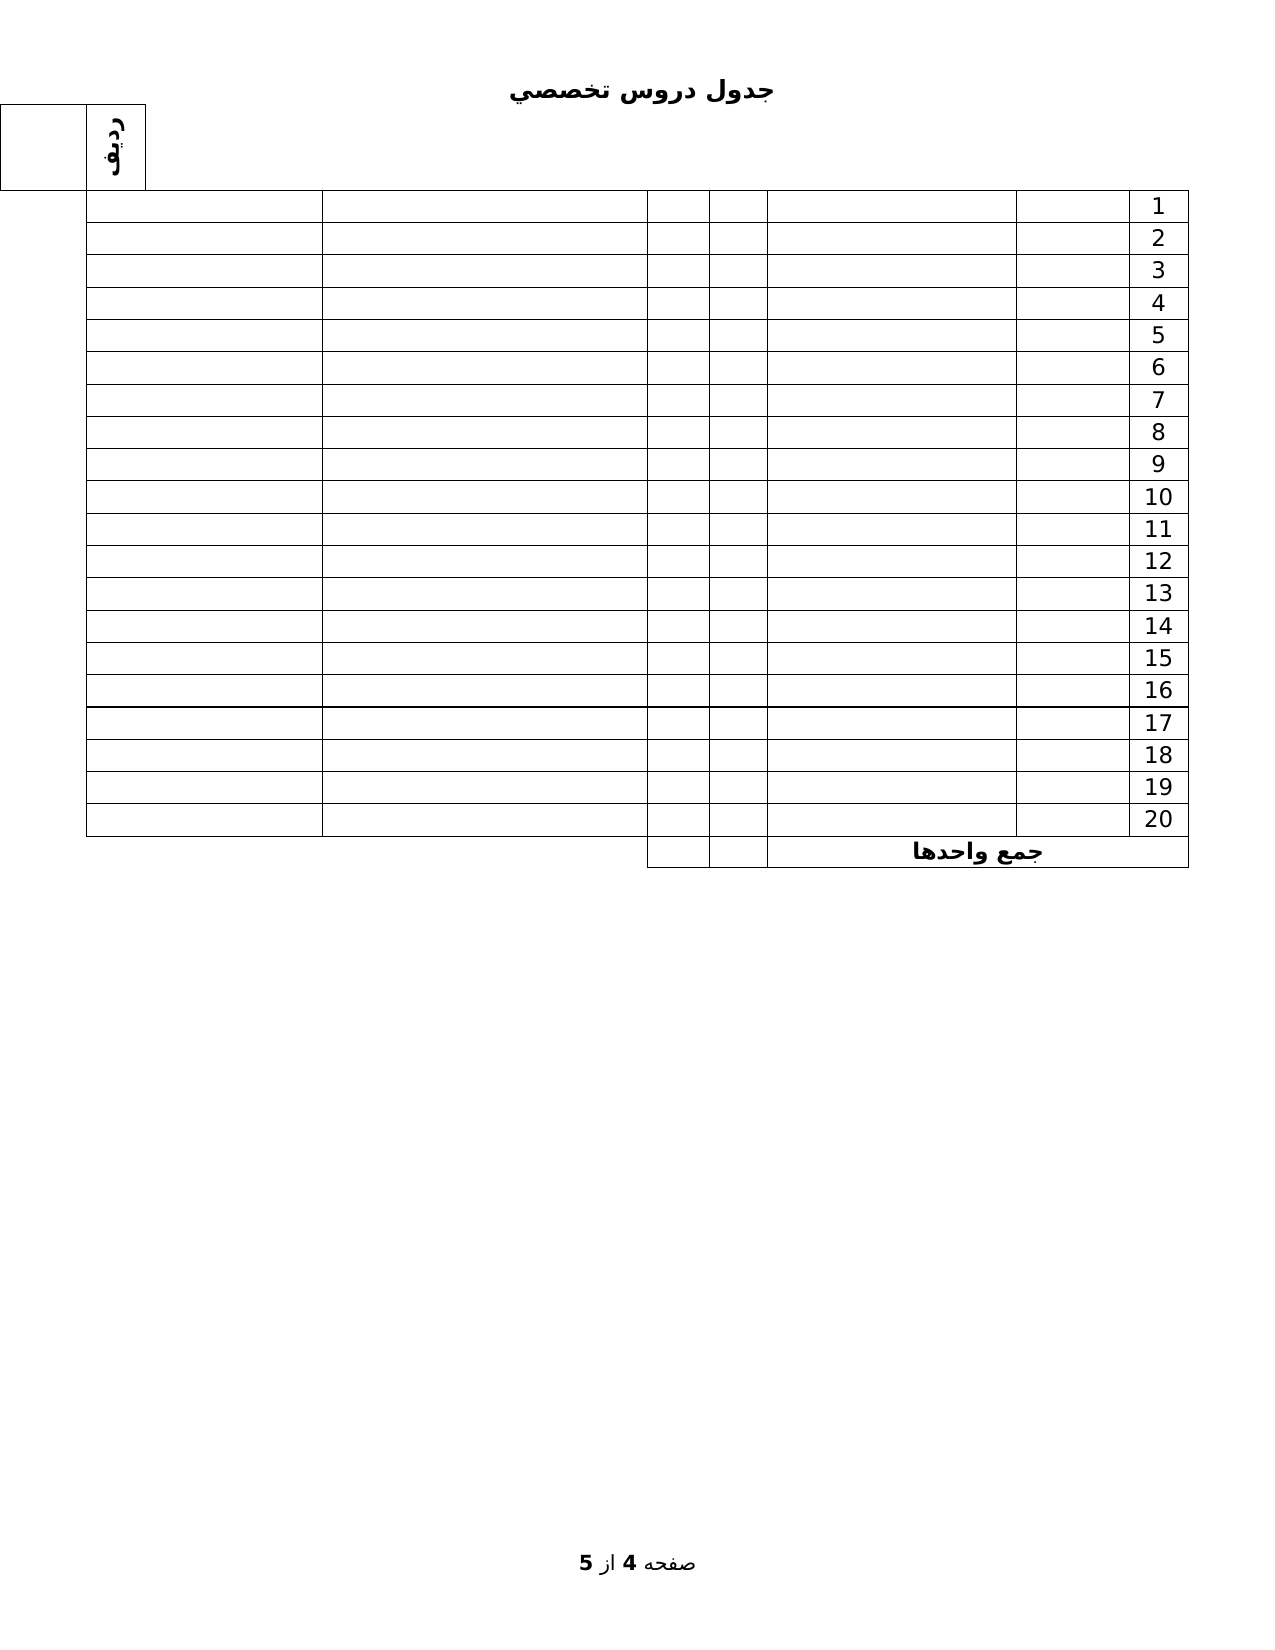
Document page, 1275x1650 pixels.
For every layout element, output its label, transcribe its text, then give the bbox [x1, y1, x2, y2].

table_cell [768, 449, 1016, 480]
table_cell 12 [1130, 546, 1188, 577]
table_cell [87, 191, 322, 222]
table_cell [710, 449, 767, 480]
table_cell [87, 352, 322, 383]
table_cell [1017, 740, 1129, 771]
table_cell [710, 675, 767, 706]
table_cell [710, 708, 767, 739]
table_cell [323, 191, 647, 222]
table_cell 18 [1130, 740, 1188, 771]
table_cell [323, 223, 647, 254]
table_cell 3 [1130, 255, 1188, 287]
table_cell [648, 223, 709, 254]
table_cell [1017, 191, 1129, 222]
table_cell [648, 191, 709, 222]
table_cell [710, 223, 767, 254]
table_cell [710, 481, 767, 513]
table_cell [323, 255, 647, 287]
table_cell [1017, 255, 1129, 287]
table_cell 16 [1130, 675, 1188, 706]
table_cell [648, 255, 709, 287]
table_cell [323, 578, 647, 609]
table_cell [648, 288, 709, 319]
table_cell [323, 288, 647, 319]
table_cell [648, 546, 709, 577]
table_cell [1017, 675, 1129, 706]
table_cell 17 [1130, 708, 1188, 739]
table_cell [768, 578, 1016, 609]
table_cell [768, 481, 1016, 513]
table_cell [710, 352, 767, 383]
table_cell [648, 611, 709, 642]
table_cell [648, 675, 709, 706]
table_header رديف [87, 105, 145, 190]
table_cell [710, 611, 767, 642]
table_cell [87, 449, 322, 480]
table_cell [768, 611, 1016, 642]
table_cell [648, 417, 709, 448]
table_cell 20 [1130, 804, 1188, 836]
table_cell [1017, 449, 1129, 480]
table_cell [768, 643, 1016, 674]
table_cell [768, 417, 1016, 448]
table_cell [768, 320, 1016, 351]
table_cell 2 [1130, 223, 1188, 254]
table_cell [87, 611, 322, 642]
table_cell [1017, 804, 1129, 836]
table_cell [1017, 643, 1129, 674]
table_cell [87, 740, 322, 771]
table_cell [648, 708, 709, 739]
table_cell [768, 255, 1016, 287]
table_cell [323, 772, 647, 803]
table_cell [1017, 578, 1129, 609]
table_cell [87, 417, 322, 448]
table_cell 7 [1130, 385, 1188, 416]
table_cell 11 [1130, 514, 1188, 545]
table_cell 5 [1130, 320, 1188, 351]
table_cell [710, 288, 767, 319]
table_cell [768, 352, 1016, 383]
table_cell [710, 740, 767, 771]
table_cell [323, 481, 647, 513]
table_cell 19 [1130, 772, 1188, 803]
table_cell [87, 385, 322, 416]
table_cell [710, 514, 767, 545]
table_cell [323, 449, 647, 480]
table_cell [768, 385, 1016, 416]
table_cell [1017, 708, 1129, 739]
table_cell 6 [1130, 352, 1188, 383]
table_cell [710, 320, 767, 351]
table_cell [648, 804, 709, 836]
table_cell [768, 514, 1016, 545]
table_cell [710, 578, 767, 609]
table_cell [87, 675, 322, 706]
table_cell [87, 514, 322, 545]
table_cell [1017, 288, 1129, 319]
table_cell [87, 320, 322, 351]
table_cell [768, 772, 1016, 803]
table_cell [87, 643, 322, 674]
table_cell [710, 804, 767, 836]
table_cell [323, 352, 647, 383]
table_cell [710, 255, 767, 287]
table_cell 13 [1130, 578, 1188, 609]
table_cell [323, 643, 647, 674]
table_cell [768, 546, 1016, 577]
table_cell جمع واحدها [768, 837, 1188, 867]
table_cell [1017, 352, 1129, 383]
table_cell [1017, 223, 1129, 254]
table_cell [1017, 385, 1129, 416]
table_cell [710, 772, 767, 803]
table_cell [323, 385, 647, 416]
table_cell [323, 417, 647, 448]
table_cell 4 [1130, 288, 1188, 319]
table_cell [87, 546, 322, 577]
table_cell 14 [1130, 611, 1188, 642]
table_cell [87, 772, 322, 803]
table_cell 8 [1130, 417, 1188, 448]
table_cell 9 [1130, 449, 1188, 480]
table_cell [323, 546, 647, 577]
table_cell [710, 546, 767, 577]
table_cell [648, 352, 709, 383]
table_cell 15 [1130, 643, 1188, 674]
table_cell [768, 708, 1016, 739]
table_cell [648, 578, 709, 609]
table_cell [323, 514, 647, 545]
table_cell [768, 675, 1016, 706]
table_cell [87, 578, 322, 609]
table_cell [1017, 320, 1129, 351]
table_cell [768, 288, 1016, 319]
table_cell [648, 481, 709, 513]
table_cell [648, 772, 709, 803]
table_cell [87, 481, 322, 513]
table_cell [710, 643, 767, 674]
table_cell [87, 223, 322, 254]
table_cell [648, 837, 709, 867]
table_cell [648, 320, 709, 351]
text جدول دروس تخصصي [75, 75, 1200, 104]
table_cell [710, 385, 767, 416]
table_cell [1017, 772, 1129, 803]
table_cell [323, 740, 647, 771]
table_cell [1017, 611, 1129, 642]
table_cell [1017, 514, 1129, 545]
table_cell [1017, 546, 1129, 577]
table_cell [87, 708, 322, 739]
table_cell [87, 804, 322, 836]
table_cell [710, 417, 767, 448]
table_cell [323, 320, 647, 351]
table_cell [768, 804, 1016, 836]
table_cell [710, 837, 767, 867]
table_cell [648, 449, 709, 480]
table_cell [323, 675, 647, 706]
table_cell [323, 611, 647, 642]
table_cell [1017, 481, 1129, 513]
table_cell [87, 288, 322, 319]
table_cell [87, 255, 322, 287]
table_cell [648, 740, 709, 771]
table_cell [648, 514, 709, 545]
table_cell [768, 223, 1016, 254]
table_cell [648, 643, 709, 674]
table_cell [323, 804, 647, 836]
table_cell 1 [1130, 191, 1188, 222]
table_cell [768, 740, 1016, 771]
table_cell 10 [1130, 481, 1188, 513]
table_cell [768, 191, 1016, 222]
table_cell [1017, 417, 1129, 448]
table_cell [648, 385, 709, 416]
table_cell [323, 708, 647, 739]
table_cell [710, 191, 767, 222]
